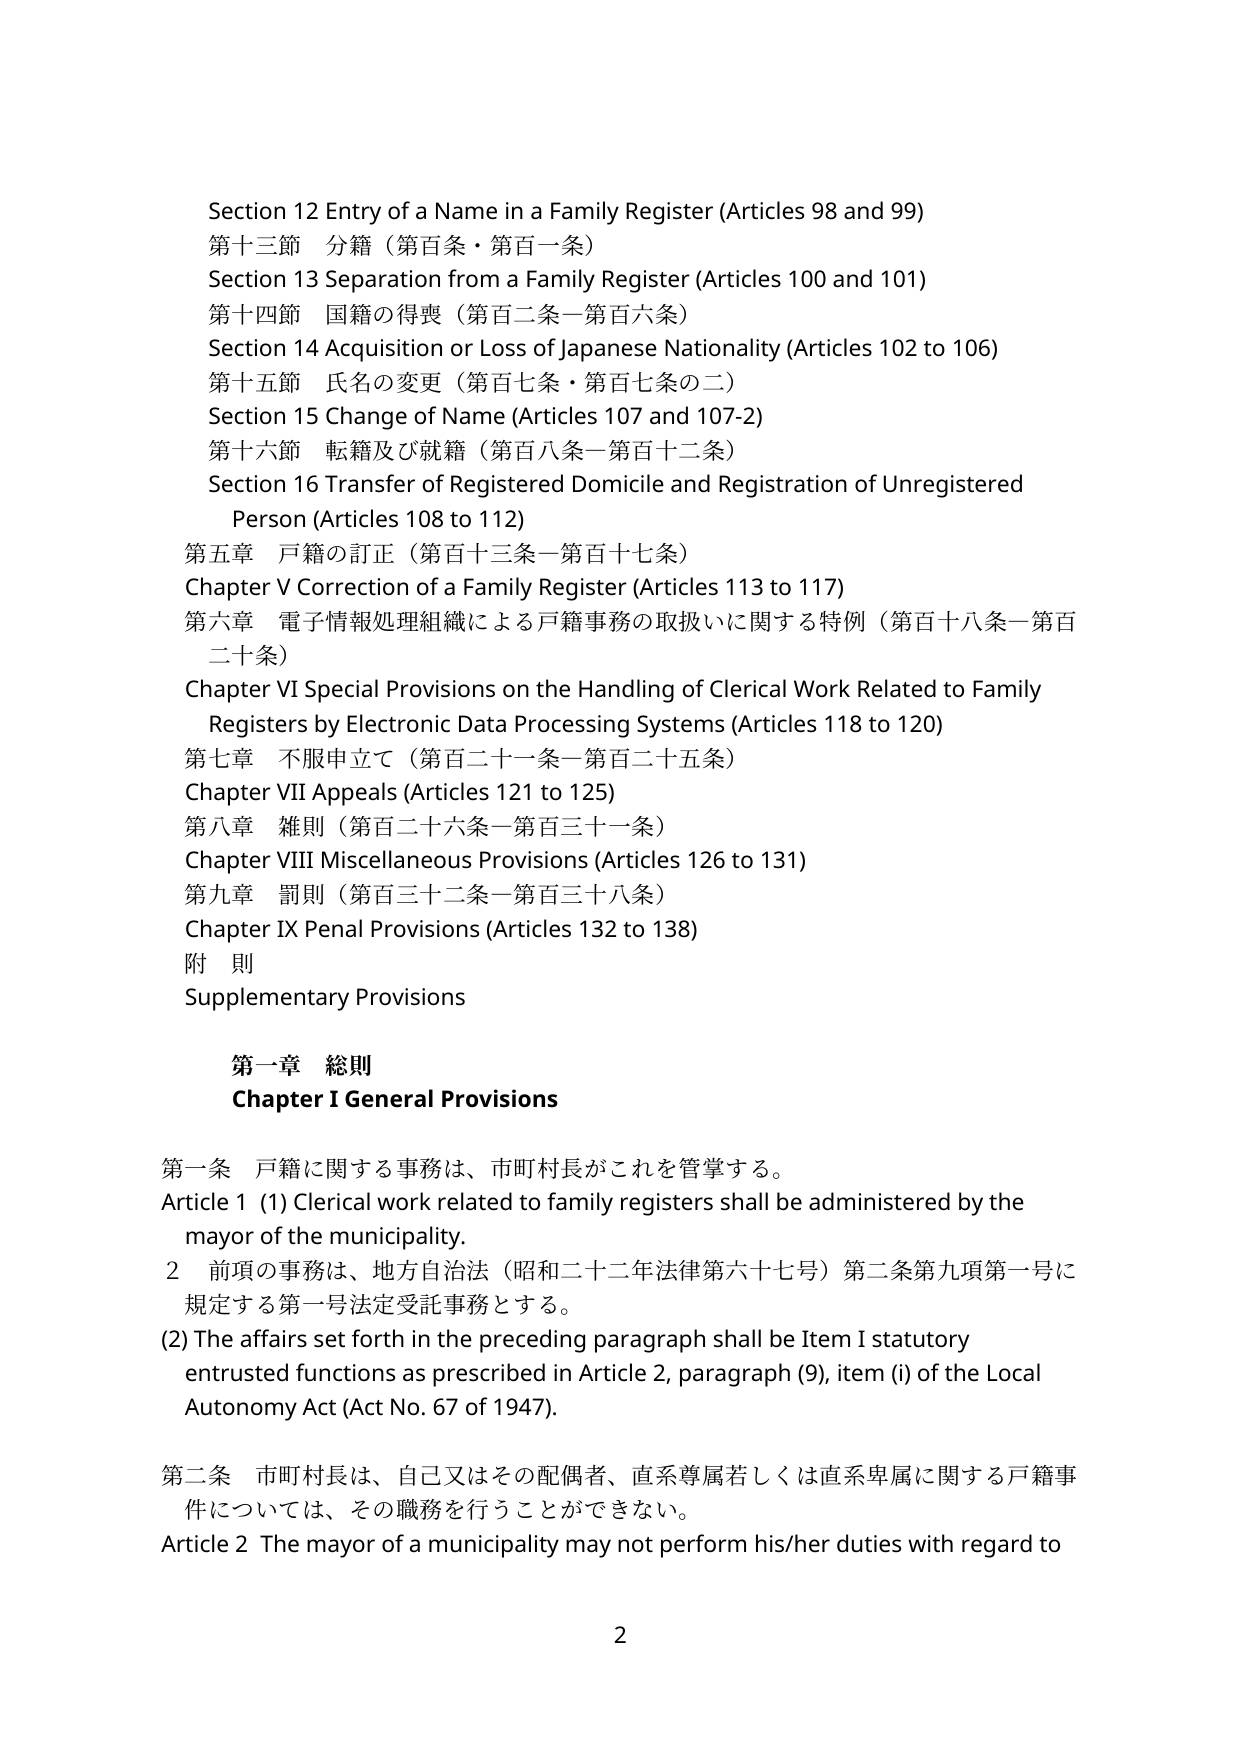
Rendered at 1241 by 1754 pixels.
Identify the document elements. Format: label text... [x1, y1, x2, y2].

text 第十三節 分籍（第百条・第百一条） [207, 228, 1079, 262]
text Chapter VIII Miscellaneous Provisions (Articles 126 to 131) [184, 843, 1079, 877]
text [161, 1526, 1079, 1560]
text 第六章 電子情報処理組織による戸籍事務の取扱いに関する特例（第百十八条―第百二十条） [184, 604, 1079, 672]
text Chapter IX Penal Provisions (Articles 132 to 138) [184, 911, 1079, 945]
text Chapter V Correction of a Family Register (Articles 113 to 117) [184, 569, 1079, 604]
text (2) The affairs set forth in the preceding paragraph shall be Item I statutory entrusted functions as prescribed in Article 2, paragraph (9), item (i) of the Local Autonomy Act (Act No. 67 of 1947). [161, 1321, 1079, 1424]
text ２ 前項の事務は、地方自治法（昭和二十二年法律第六十七号）第二条第九項第一号に規定する第一号法定受託事務とする。 [161, 1253, 1079, 1321]
text 第七章 不服申立て（第百二十一条―第百二十五条） [184, 740, 1079, 774]
text Chapter VII Appeals (Articles 121 to 125) [184, 774, 1079, 809]
text Chapter VI Special Provisions on the Handling of Clerical Work Related to Family Registers by Electronic Data Processing Systems (Articles 118 to 120) [184, 672, 1079, 740]
text Section 13 Separation from a Family Register (Articles 100 and 101) [207, 262, 1079, 296]
text 第九章 罰則（第百三十二条―第百三十八条） [184, 877, 1079, 911]
text Section 14 Acquisition or Loss of Japanese Nationality (Articles 102 to 106) [207, 330, 1079, 364]
text 第一条 戸籍に関する事務は、市町村長がこれを管掌する。 [161, 1150, 1079, 1184]
text 第十六節 転籍及び就籍（第百八条―第百十二条） [207, 433, 1079, 467]
text Section 15 Change of Name (Articles 107 and 107-2) [207, 399, 1079, 433]
text Article 1 (1) Clerical work related to family registers shall be administered by the mayor of the municipality. [161, 1184, 1079, 1253]
text Chapter I General Provisions [230, 1082, 1079, 1116]
text 第十四節 国籍の得喪（第百二条―第百六条） [207, 296, 1079, 330]
text 第一章 総則 [230, 1048, 1079, 1082]
text 第八章 雑則（第百二十六条―第百三十一条） [184, 809, 1079, 843]
text 附 則 [184, 945, 1079, 979]
text Supplementary Provisions [184, 979, 1079, 1014]
text 第二条 市町村長は、自己又はその配偶者、直系尊属若しくは直系卑属に関する戸籍事件については、その職務を行うことができない。 [161, 1458, 1079, 1526]
text 第五章 戸籍の訂正（第百十三条―第百十七条） [184, 535, 1079, 569]
text Section 12 Entry of a Name in a Family Register (Articles 98 and 99) [207, 194, 1079, 228]
text Section 16 Transfer of Registered Domicile and Registration of Unregistered Person (Articles 108 to 112) [207, 467, 1079, 535]
text 第十五節 氏名の変更（第百七条・第百七条の二） [207, 364, 1079, 399]
